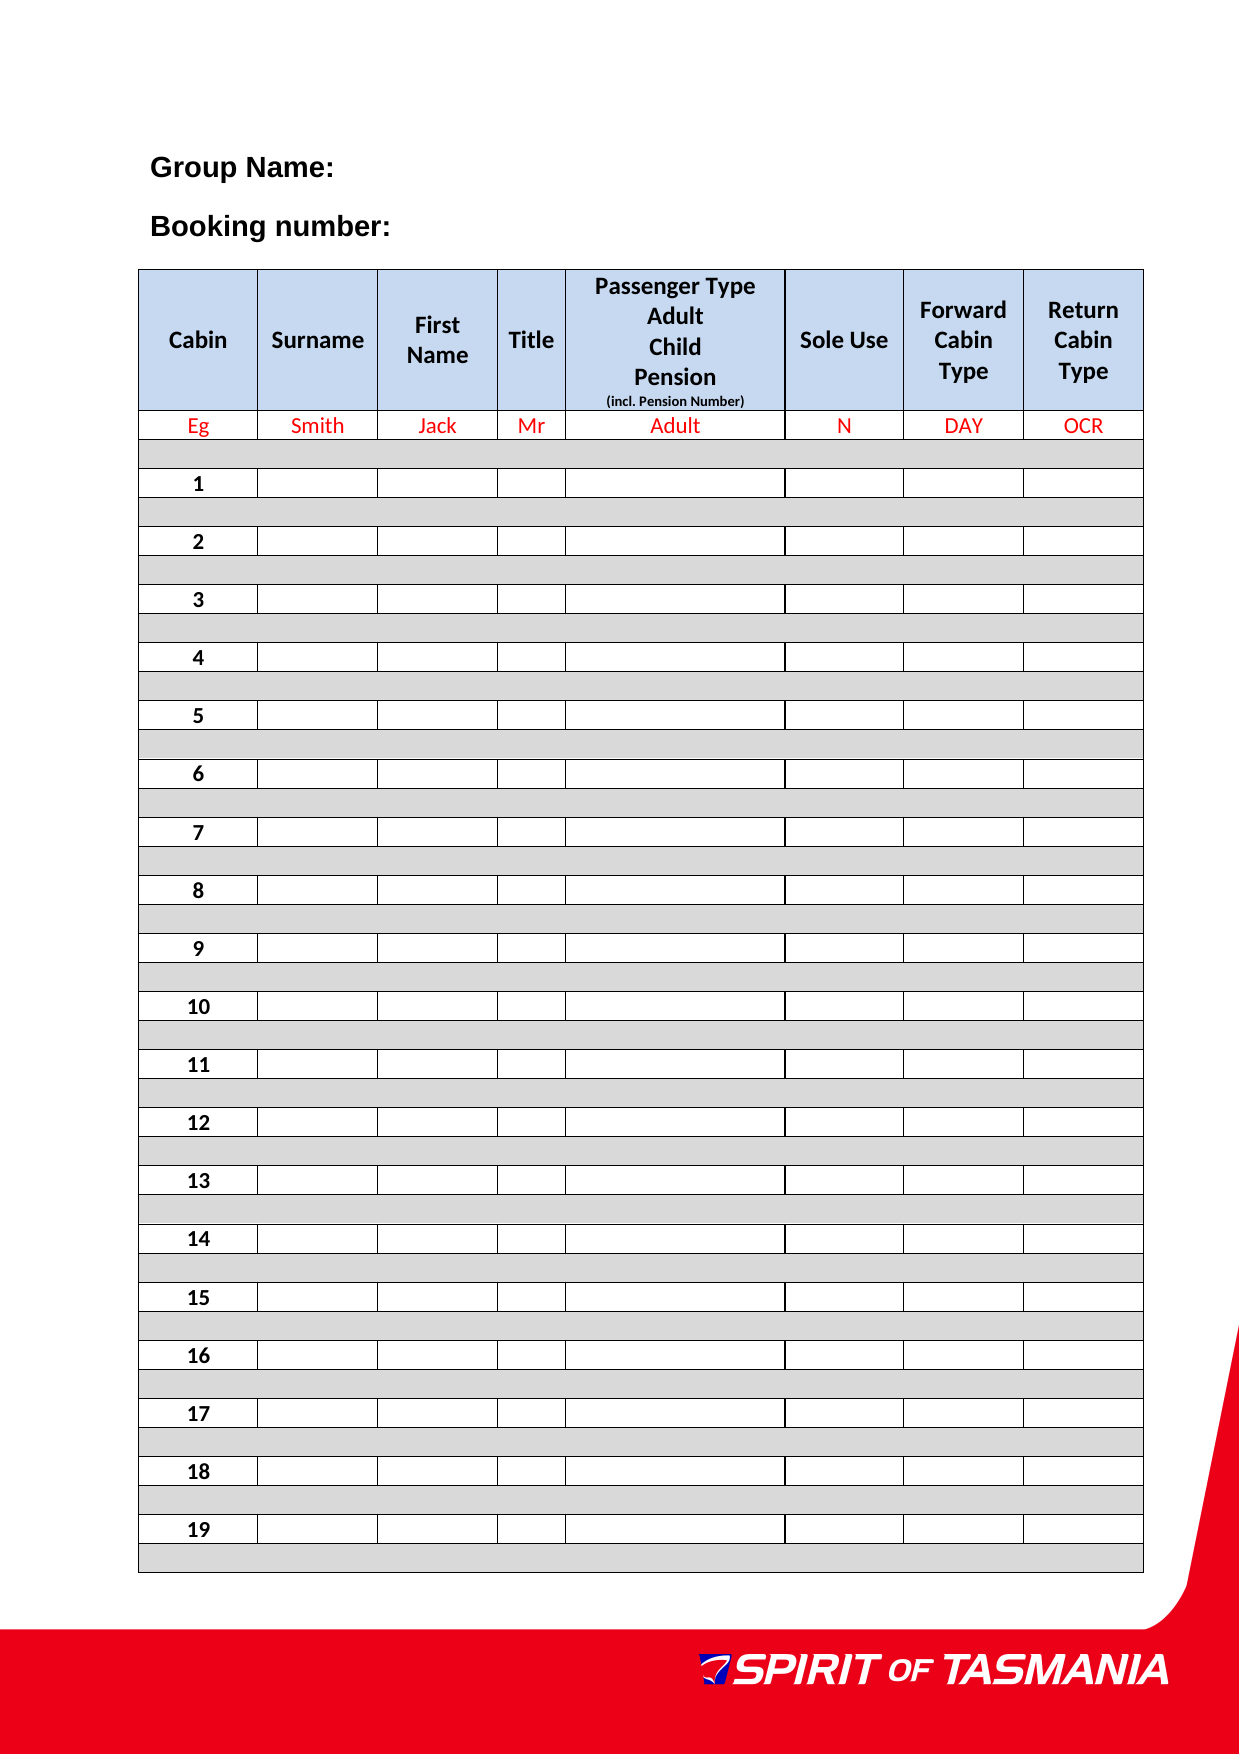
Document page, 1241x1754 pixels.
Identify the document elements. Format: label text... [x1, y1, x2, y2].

table_cell [904, 701, 1023, 729]
table_header Cabin [139, 270, 257, 410]
table_cell [258, 1341, 377, 1369]
table_cell [258, 701, 377, 729]
table_cell [258, 934, 377, 962]
table_cell [566, 1515, 784, 1543]
table_cell [1024, 876, 1143, 904]
text Group Name: [150, 150, 1090, 183]
table_cell [378, 760, 497, 787]
table_cell [139, 1486, 1143, 1514]
table_cell [139, 1312, 1143, 1340]
table_cell [139, 1195, 1143, 1223]
table_cell [498, 934, 565, 962]
table_cell [904, 1341, 1023, 1369]
table_cell [258, 1399, 377, 1427]
table_cell [1024, 1515, 1143, 1543]
table_cell [378, 934, 497, 962]
table_cell [378, 818, 497, 846]
table_cell [498, 701, 565, 729]
table_cell [786, 643, 903, 671]
table_cell [1024, 643, 1143, 671]
table_cell [904, 1457, 1023, 1485]
table_cell [378, 1283, 497, 1311]
table_cell [139, 1544, 1143, 1572]
table_cell [139, 730, 1143, 758]
table_cell [566, 1399, 784, 1427]
table_cell [258, 818, 377, 846]
table_cell [378, 1050, 497, 1078]
table_cell 7 [139, 818, 257, 846]
table_cell [1024, 1166, 1143, 1194]
table_cell 9 [139, 934, 257, 962]
table_cell [498, 1341, 565, 1369]
table_cell 2 [139, 527, 257, 555]
table_cell [566, 1108, 784, 1136]
table_cell [786, 1166, 903, 1194]
table_cell Eg [139, 411, 257, 439]
table_cell [498, 643, 565, 671]
table_cell [378, 992, 497, 1020]
table_cell Adult [566, 411, 784, 439]
table_cell [1024, 701, 1143, 729]
table_cell [566, 1225, 784, 1252]
table_cell [498, 585, 565, 613]
table_cell [566, 876, 784, 904]
table_cell [786, 1108, 903, 1136]
table_cell [139, 440, 1143, 468]
table_cell 15 [139, 1283, 257, 1311]
table_header First Name [378, 270, 497, 410]
table_cell Smith [258, 411, 377, 439]
table_cell [566, 992, 784, 1020]
table_cell [786, 1283, 903, 1311]
table_cell [258, 527, 377, 555]
table_cell 8 [139, 876, 257, 904]
table_cell [786, 1341, 903, 1369]
table_cell [786, 469, 903, 497]
table_cell [498, 1283, 565, 1311]
table_cell [566, 701, 784, 729]
table_cell 4 [139, 643, 257, 671]
table_cell [498, 992, 565, 1020]
table_cell [139, 905, 1143, 933]
table_cell [566, 1457, 784, 1485]
table_cell [258, 469, 377, 497]
table_cell [378, 876, 497, 904]
table_cell [1024, 1108, 1143, 1136]
table_cell [904, 527, 1023, 555]
table_cell [904, 1399, 1023, 1427]
table_cell [258, 1225, 377, 1252]
table_cell 17 [139, 1399, 257, 1427]
table_cell [904, 876, 1023, 904]
table_cell [566, 643, 784, 671]
table_cell [258, 643, 377, 671]
table_cell [498, 876, 565, 904]
table_cell [904, 1515, 1023, 1543]
table_cell [566, 469, 784, 497]
table_cell Jack [378, 411, 497, 439]
table_cell 16 [139, 1341, 257, 1369]
table_cell [1024, 1050, 1143, 1078]
table_cell 11 [139, 1050, 257, 1078]
table_cell [904, 818, 1023, 846]
table_cell [498, 1457, 565, 1485]
table_cell [1024, 760, 1143, 787]
table_cell [498, 1225, 565, 1252]
table_cell [1024, 1283, 1143, 1311]
table_cell [566, 1283, 784, 1311]
table_cell [786, 760, 903, 787]
table_cell [378, 1341, 497, 1369]
table_cell [786, 1457, 903, 1485]
table_cell [378, 1457, 497, 1485]
table_cell [139, 1428, 1143, 1456]
table_cell [904, 934, 1023, 962]
table_cell [786, 934, 903, 962]
table_cell [566, 1166, 784, 1194]
table_cell [139, 1021, 1143, 1049]
table_cell [258, 1108, 377, 1136]
table_cell [498, 1108, 565, 1136]
table_cell 19 [139, 1515, 257, 1543]
table_cell [139, 556, 1143, 584]
table_cell [378, 1166, 497, 1194]
table_cell [904, 1108, 1023, 1136]
table_cell Mr [498, 411, 565, 439]
table_cell [786, 585, 903, 613]
table_cell [904, 1283, 1023, 1311]
table_cell [566, 818, 784, 846]
table_cell [786, 818, 903, 846]
table_cell [378, 1108, 497, 1136]
table_header Sole Use [786, 270, 903, 410]
table_cell [904, 643, 1023, 671]
table_cell [498, 1399, 565, 1427]
table_cell [258, 585, 377, 613]
table_cell [566, 527, 784, 555]
table_cell [378, 1399, 497, 1427]
table_cell [1024, 992, 1143, 1020]
table_cell [139, 498, 1143, 526]
table_cell [904, 1050, 1023, 1078]
table_cell 3 [139, 585, 257, 613]
table_cell [498, 527, 565, 555]
table_header Return Cabin Type [1024, 270, 1143, 410]
table_cell [1024, 1225, 1143, 1252]
table_cell [258, 1166, 377, 1194]
table_cell [566, 585, 784, 613]
table_header Forward Cabin Type [904, 270, 1023, 410]
table_cell [786, 1050, 903, 1078]
table_header Title [498, 270, 565, 410]
table_cell [258, 760, 377, 787]
table_cell [378, 469, 497, 497]
table_cell [258, 1283, 377, 1311]
table_cell [139, 1254, 1143, 1282]
text Booking number: [150, 209, 1090, 243]
table_cell [258, 1457, 377, 1485]
table_cell OCR [1024, 411, 1143, 439]
table_cell 12 [139, 1108, 257, 1136]
table_cell [498, 1166, 565, 1194]
table_cell [378, 643, 497, 671]
table_header Surname [258, 270, 377, 410]
table_cell [566, 760, 784, 787]
table_cell [139, 847, 1143, 875]
table_cell [139, 1370, 1143, 1398]
table_cell [498, 469, 565, 497]
table_cell [378, 701, 497, 729]
table_cell [139, 789, 1143, 817]
table_cell 10 [139, 992, 257, 1020]
table_cell [786, 1399, 903, 1427]
table_cell [786, 701, 903, 729]
table_cell 6 [139, 760, 257, 787]
table_cell [904, 1166, 1023, 1194]
table_cell [378, 527, 497, 555]
table_cell [1024, 1457, 1143, 1485]
table_cell [1024, 469, 1143, 497]
table_cell [378, 1225, 497, 1252]
table_cell [786, 992, 903, 1020]
table_cell 1 [139, 469, 257, 497]
table_cell 5 [139, 701, 257, 729]
picture [0, 1319, 1239, 1754]
table_cell [786, 1225, 903, 1252]
table_cell [1024, 934, 1143, 962]
table_cell [904, 760, 1023, 787]
table_cell [139, 672, 1143, 700]
table_cell [904, 1225, 1023, 1252]
table_cell [904, 992, 1023, 1020]
table_cell [258, 1050, 377, 1078]
table_cell [1024, 818, 1143, 846]
table_cell [566, 1050, 784, 1078]
table_cell N [786, 411, 903, 439]
table_cell DAY [904, 411, 1023, 439]
table_cell [498, 1050, 565, 1078]
table_cell [786, 876, 903, 904]
table_cell [566, 1341, 784, 1369]
table_cell [258, 1515, 377, 1543]
table_cell [139, 963, 1143, 991]
table_cell [258, 876, 377, 904]
table_cell [1024, 1399, 1143, 1427]
table_cell 14 [139, 1225, 257, 1252]
table_cell [139, 1079, 1143, 1107]
table_cell [1024, 527, 1143, 555]
table_cell [786, 527, 903, 555]
table_cell [498, 1515, 565, 1543]
table_cell [498, 818, 565, 846]
table_cell [566, 934, 784, 962]
table_cell 18 [139, 1457, 257, 1485]
table_cell [904, 469, 1023, 497]
table_cell [904, 585, 1023, 613]
table_cell [786, 1515, 903, 1543]
table_cell [498, 760, 565, 787]
table_cell [1024, 1341, 1143, 1369]
table_cell [1024, 585, 1143, 613]
table_cell [139, 614, 1143, 642]
table_header Passenger Type Adult Child Pension (incl. Pension Number) [566, 270, 784, 410]
table_cell [258, 992, 377, 1020]
table_cell [378, 585, 497, 613]
table_cell 13 [139, 1166, 257, 1194]
table_cell [378, 1515, 497, 1543]
table_cell [139, 1137, 1143, 1165]
